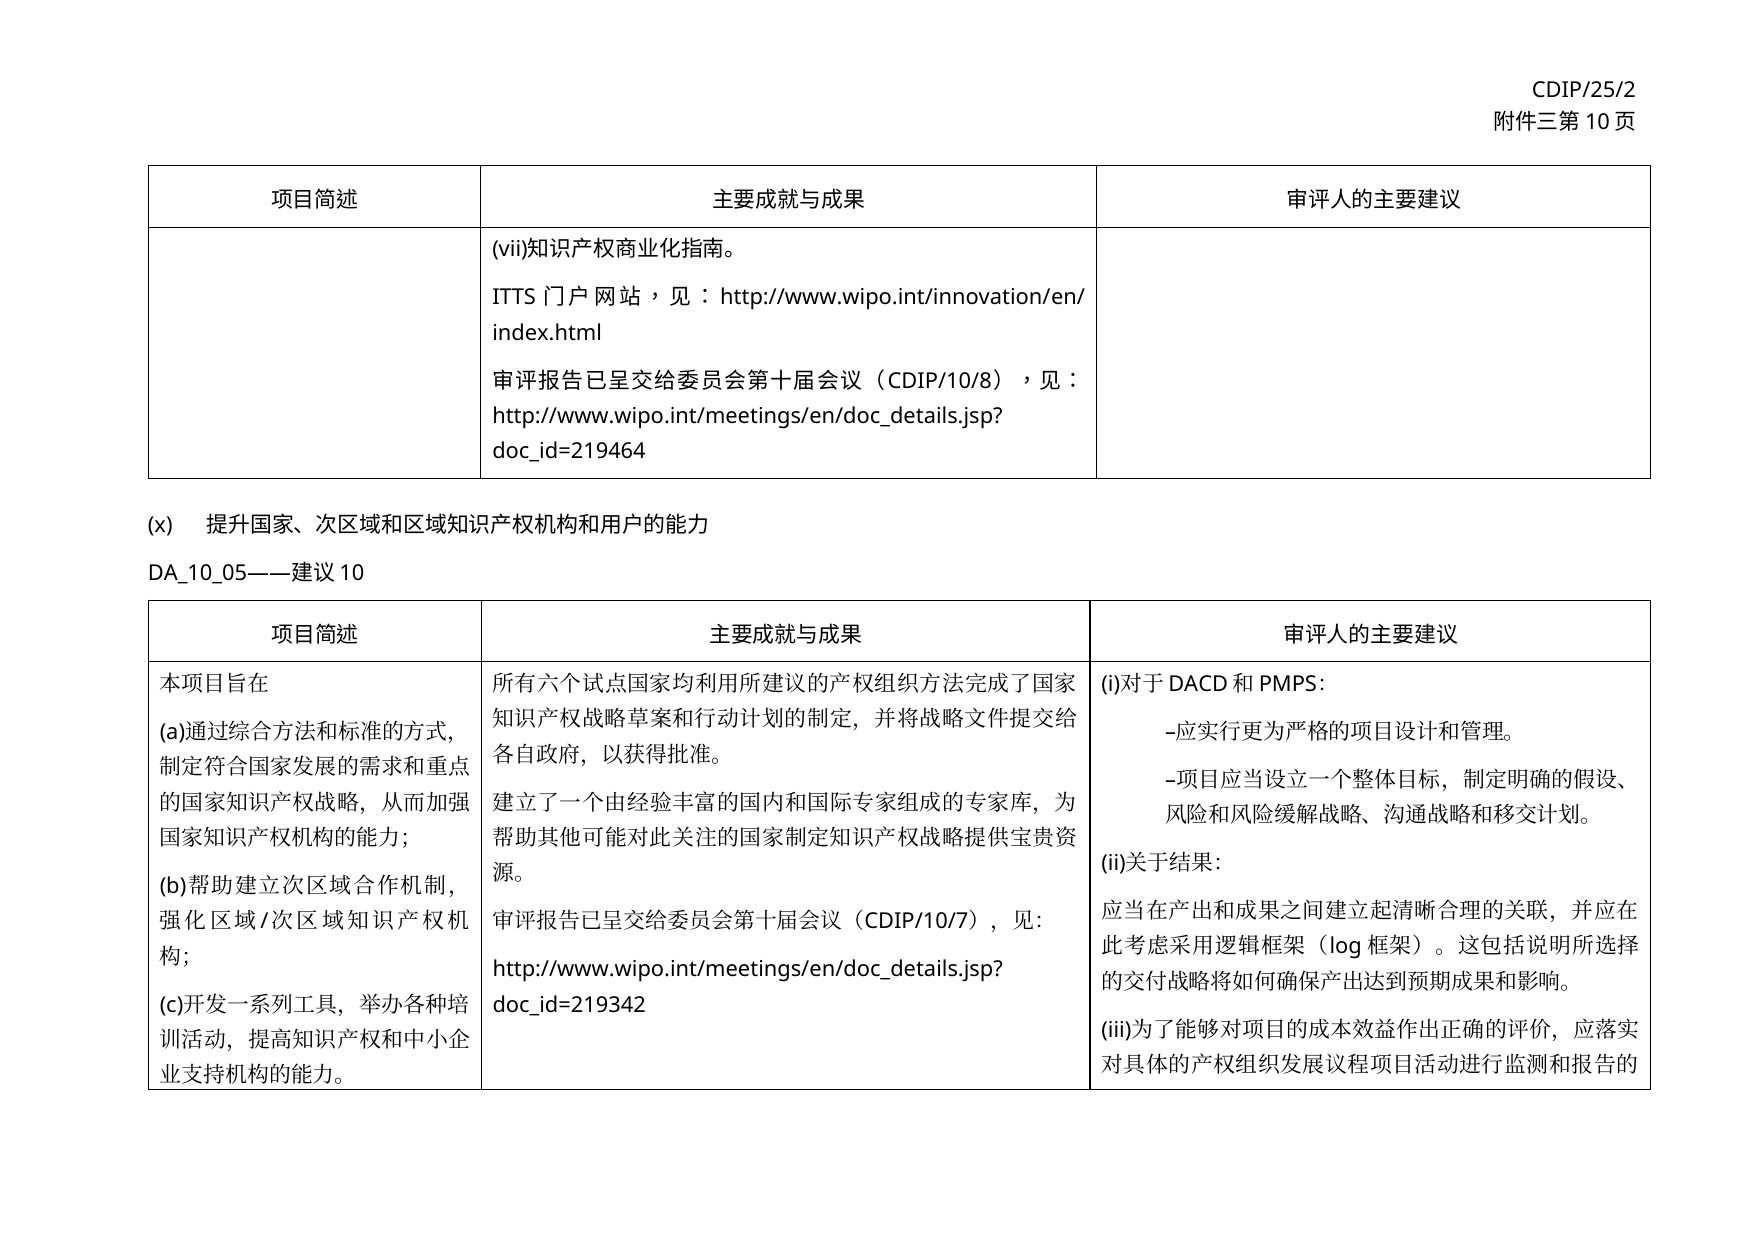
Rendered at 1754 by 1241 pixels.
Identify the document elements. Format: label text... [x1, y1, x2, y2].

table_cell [149, 228, 480, 478]
table_header 审评人的主要建议 [1097, 166, 1650, 227]
text DA_10_05——建议10 [148, 552, 1636, 587]
table_header 项目简述 [149, 166, 480, 227]
table_header 审评人的主要建议 [1091, 601, 1650, 661]
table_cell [149, 662, 481, 1089]
table_header 主要成就与成果 [481, 166, 1096, 227]
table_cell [1097, 228, 1650, 478]
list 提升国家、次区域和区域知识产权机构和用户的能力 [148, 504, 1636, 539]
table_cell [481, 228, 1096, 478]
table_header 项目简述 [149, 601, 481, 661]
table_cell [482, 662, 1089, 1089]
table_header 主要成就与成果 [482, 601, 1089, 661]
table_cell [1091, 662, 1650, 1089]
